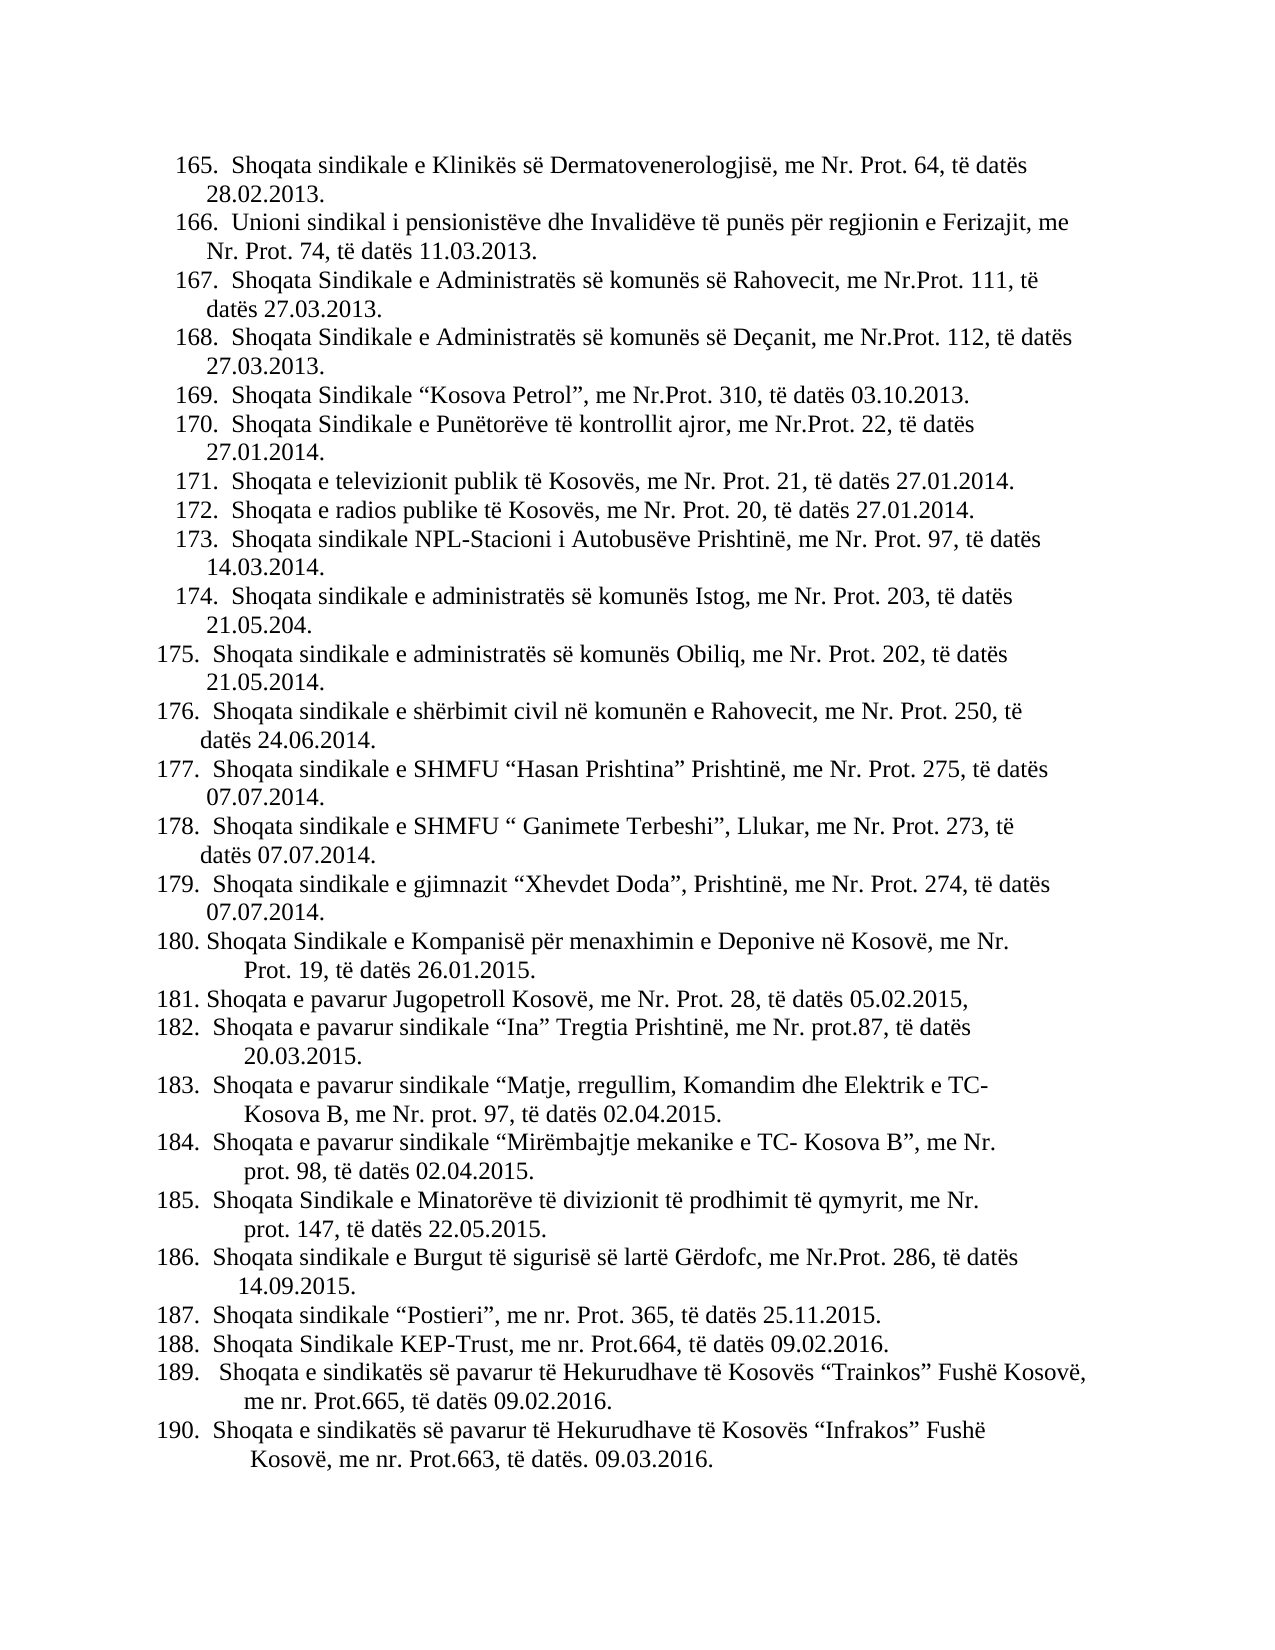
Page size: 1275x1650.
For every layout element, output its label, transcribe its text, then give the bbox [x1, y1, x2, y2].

text Nr. Prot. 74, të datës 11.03.2013. [150, 236, 1125, 265]
text 168. Shoqata Sindikale e Administratës së komunës së Deçanit, me Nr.Prot. 112, të datës [150, 322, 1125, 351]
text Prot. 19, të datës 26.01.2015. [187, 955, 1125, 984]
text 165. Shoqata sindikale e Klinikës së Dermatovenerologjisë, me Nr. Prot. 64, të datës [150, 150, 1125, 179]
text 190. Shoqata e sindikatës së pavarur të Hekurudhave të Kosovës “Infrakos” Fushë [150, 1415, 1125, 1444]
text 188. Shoqata Sindikale KEP-Trust, me nr. Prot.664, të datës 09.02.2016. [150, 1329, 1125, 1357]
text 07.07.2014. [150, 897, 1125, 926]
text 07.07.2014. [150, 782, 1125, 811]
text datës 24.06.2014. [150, 725, 1125, 754]
text datës 27.03.2013. [150, 294, 1125, 322]
text 27.03.2013. [150, 351, 1125, 380]
text 14.09.2015. [187, 1271, 1125, 1300]
text 184. Shoqata e pavarur sindikale “Mirëmbajtje mekanike e TC- Kosova B”, me Nr. [150, 1127, 1125, 1156]
text 171. Shoqata e televizionit publik të Kosovës, me Nr. Prot. 21, të datës 27.01.2014. [150, 466, 1125, 495]
text 21.05.204. [150, 610, 1125, 639]
text 20.03.2015. [187, 1041, 1125, 1070]
text 175. Shoqata sindikale e administratës së komunës Obiliq, me Nr. Prot. 202, të datës [150, 639, 1125, 667]
text 172. Shoqata e radios publike të Kosovës, me Nr. Prot. 20, të datës 27.01.2014. [150, 495, 1125, 524]
text 182. Shoqata e pavarur sindikale “Ina” Tregtia Prishtinë, me Nr. prot.87, të datës [150, 1012, 1125, 1041]
text 181. Shoqata e pavarur Jugopetroll Kosovë, me Nr. Prot. 28, të datës 05.02.2015, [150, 984, 1125, 1012]
text 189. Shoqata e sindikatës së pavarur të Hekurudhave të Kosovës “Trainkos” Fushë Kosovë, [150, 1357, 1125, 1386]
text 177. Shoqata sindikale e SHMFU “Hasan Prishtina” Prishtinë, me Nr. Prot. 275, të datës [150, 754, 1125, 782]
text 170. Shoqata Sindikale e Punëtorëve të kontrollit ajror, me Nr.Prot. 22, të datës [150, 409, 1125, 437]
text 169. Shoqata Sindikale “Kosova Petrol”, me Nr.Prot. 310, të datës 03.10.2013. [150, 380, 1125, 409]
text 183. Shoqata e pavarur sindikale “Matje, rregullim, Komandim dhe Elektrik e TC- [150, 1070, 1125, 1099]
text datës 07.07.2014. [150, 840, 1125, 869]
text 174. Shoqata sindikale e administratës së komunës Istog, me Nr. Prot. 203, të datës [150, 581, 1125, 610]
text 166. Unioni sindikal i pensionistëve dhe Invalidëve të punës për regjionin e Ferizajit, me [150, 207, 1125, 236]
text 187. Shoqata sindikale “Postieri”, me nr. Prot. 365, të datës 25.11.2015. [150, 1300, 1125, 1329]
text 27.01.2014. [150, 437, 1125, 466]
text 21.05.2014. [150, 667, 1125, 696]
text Kosova B, me Nr. prot. 97, të datës 02.04.2015. [187, 1099, 1125, 1127]
text 176. Shoqata sindikale e shërbimit civil në komunën e Rahovecit, me Nr. Prot. 250, të [150, 696, 1125, 725]
text 14.03.2014. [150, 552, 1125, 581]
text prot. 98, të datës 02.04.2015. [187, 1156, 1125, 1185]
text Kosovë, me nr. Prot.663, të datës. 09.03.2016. [150, 1444, 1125, 1472]
text 28.02.2013. [150, 179, 1125, 207]
text 178. Shoqata sindikale e SHMFU “ Ganimete Terbeshi”, Llukar, me Nr. Prot. 273, të [150, 811, 1125, 840]
text 180. Shoqata Sindikale e Kompanisë për menaxhimin e Deponive në Kosovë, me Nr. [150, 926, 1125, 955]
text 173. Shoqata sindikale NPL-Stacioni i Autobusëve Prishtinë, me Nr. Prot. 97, të datës [150, 524, 1125, 552]
text me nr. Prot.665, të datës 09.02.2016. [150, 1386, 1125, 1415]
text prot. 147, të datës 22.05.2015. [187, 1214, 1125, 1242]
text 185. Shoqata Sindikale e Minatorëve të divizionit të prodhimit të qymyrit, me Nr. [150, 1185, 1125, 1214]
text 179. Shoqata sindikale e gjimnazit “Xhevdet Doda”, Prishtinë, me Nr. Prot. 274, të datës [150, 869, 1125, 897]
text 167. Shoqata Sindikale e Administratës së komunës së Rahovecit, me Nr.Prot. 111, të [150, 265, 1125, 294]
text 186. Shoqata sindikale e Burgut të sigurisë së lartë Gërdofc, me Nr.Prot. 286, të datës [150, 1242, 1125, 1271]
